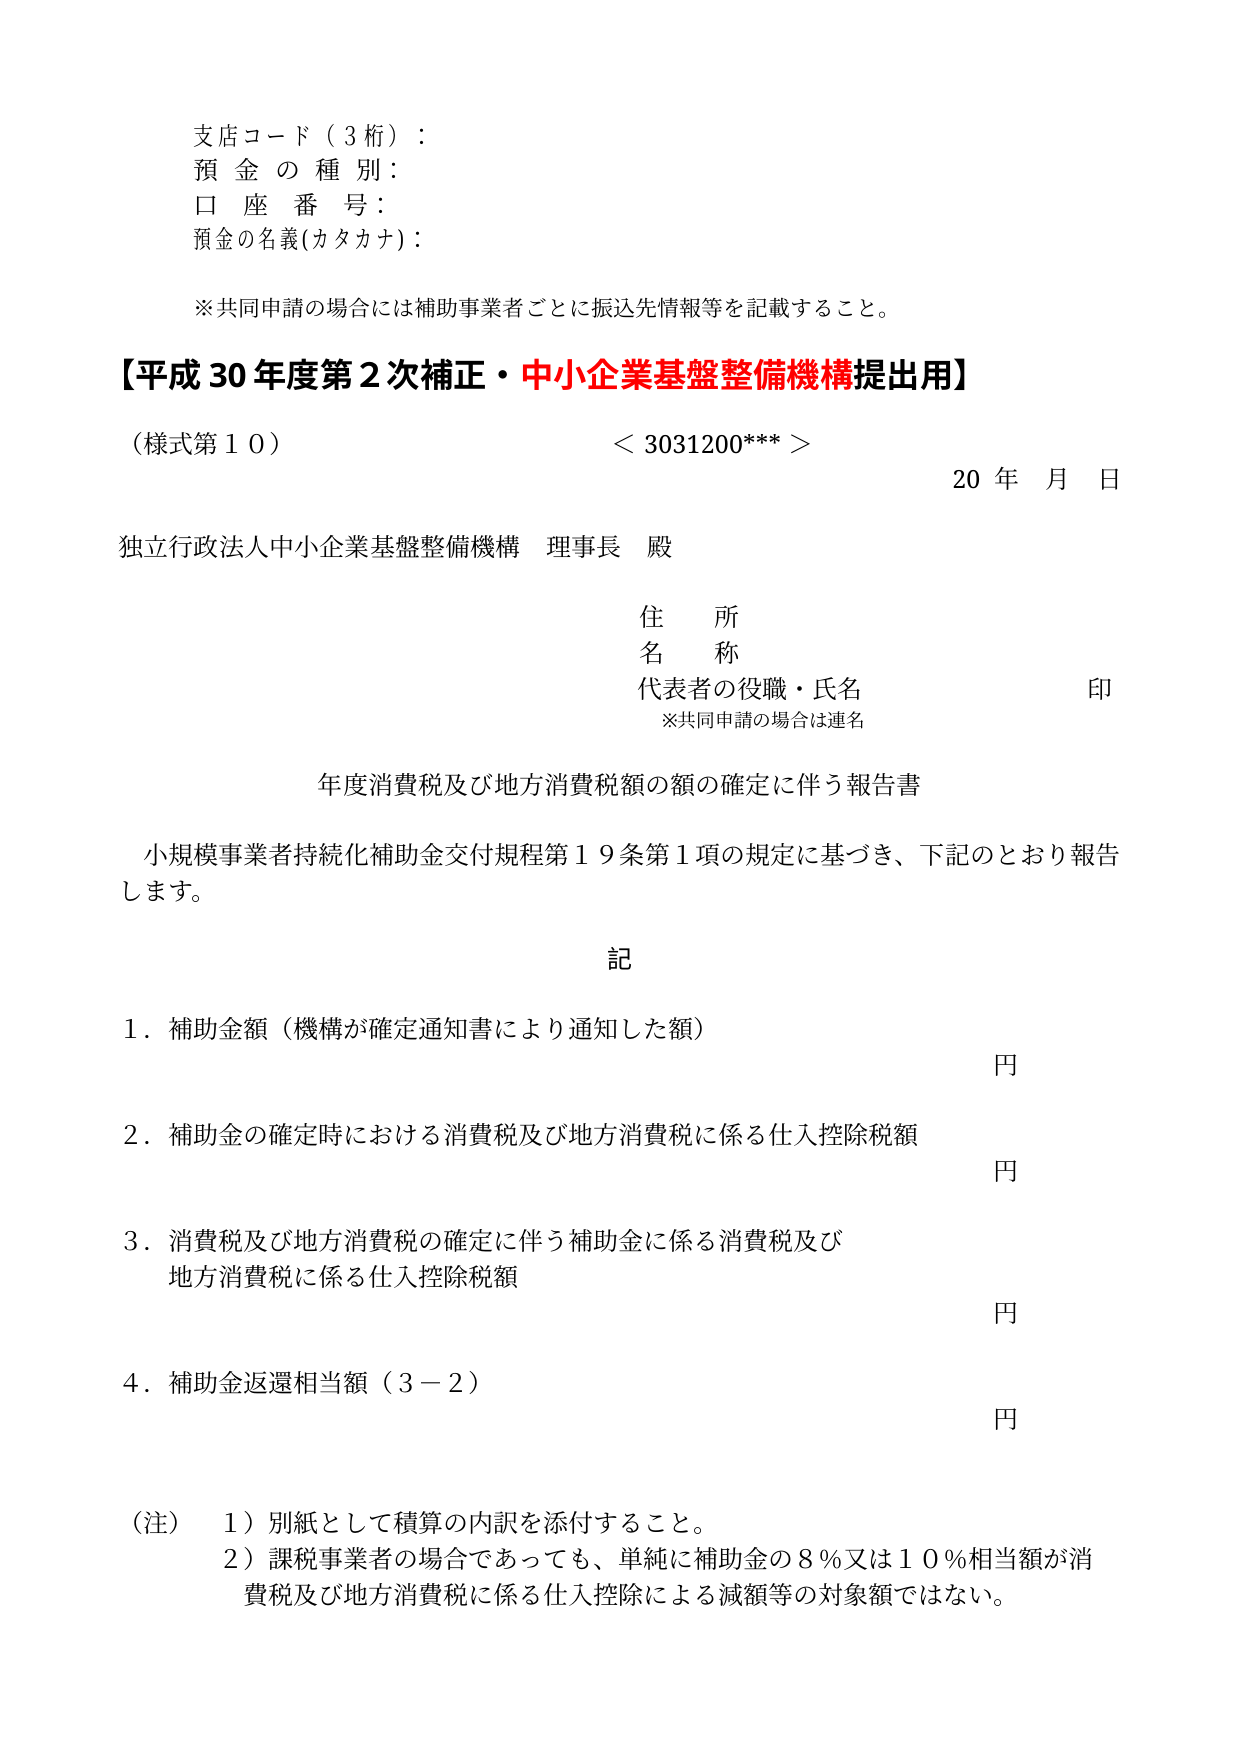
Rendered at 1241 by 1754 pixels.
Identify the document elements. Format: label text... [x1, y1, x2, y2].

text 独立行政法人中小企業基盤整備機構 理事長 殿 [118, 529, 1122, 564]
text 小規模事業者持続化補助金交付規程第１９条第１項の規定に基づき、下記のとおり報告します。 [118, 836, 1122, 907]
text 円 [118, 1293, 1122, 1329]
text 年度消費税及び地方消費税額の額の確定に伴う報告書 [118, 767, 1122, 801]
text 20 年 月 日 [118, 461, 1122, 495]
text 円 [118, 1046, 1122, 1082]
text 円 [118, 1399, 1122, 1435]
text 預金の名義(カタカナ)： [118, 221, 1122, 255]
text 口座番号： [118, 187, 1122, 221]
text ※共同申請の場合は連名 [118, 706, 1047, 733]
subtitle 記 [118, 941, 1122, 976]
text （注） １）別紙として積算の内訳を添付すること。 [118, 1503, 1122, 1539]
text 住 所 [118, 598, 1034, 634]
text 支店コード（３桁）： [118, 118, 1122, 152]
text （様式第１０） ＜ 3031200*** ＞ [118, 427, 1122, 461]
text ４．補助金返還相当額（３－２） [118, 1363, 1122, 1399]
text ２）課税事業者の場合であっても、単純に補助金の８％又は１０％相当額が消 [118, 1539, 1122, 1575]
text 名 称 [118, 634, 1034, 670]
text ３．消費税及び地方消費税の確定に伴う補助金に係る消費税及び [118, 1222, 1122, 1258]
text 代表者の役職・氏名 印 [118, 670, 1122, 706]
text ※共同申請の場合には補助事業者ごとに振込先情報等を記載すること。 [118, 289, 1122, 324]
text 地方消費税に係る仕入控除税額 [118, 1258, 1122, 1293]
text 費税及び地方消費税に係る仕入控除による減額等の対象額ではない。 [118, 1575, 1122, 1611]
text 円 [118, 1152, 1122, 1188]
text １．補助金額（機構が確定通知書により通知した額） [118, 1010, 1122, 1046]
text 預金の種別： [118, 152, 1122, 187]
text ２．補助金の確定時における消費税及び地方消費税に係る仕入控除税額 [118, 1116, 1122, 1152]
